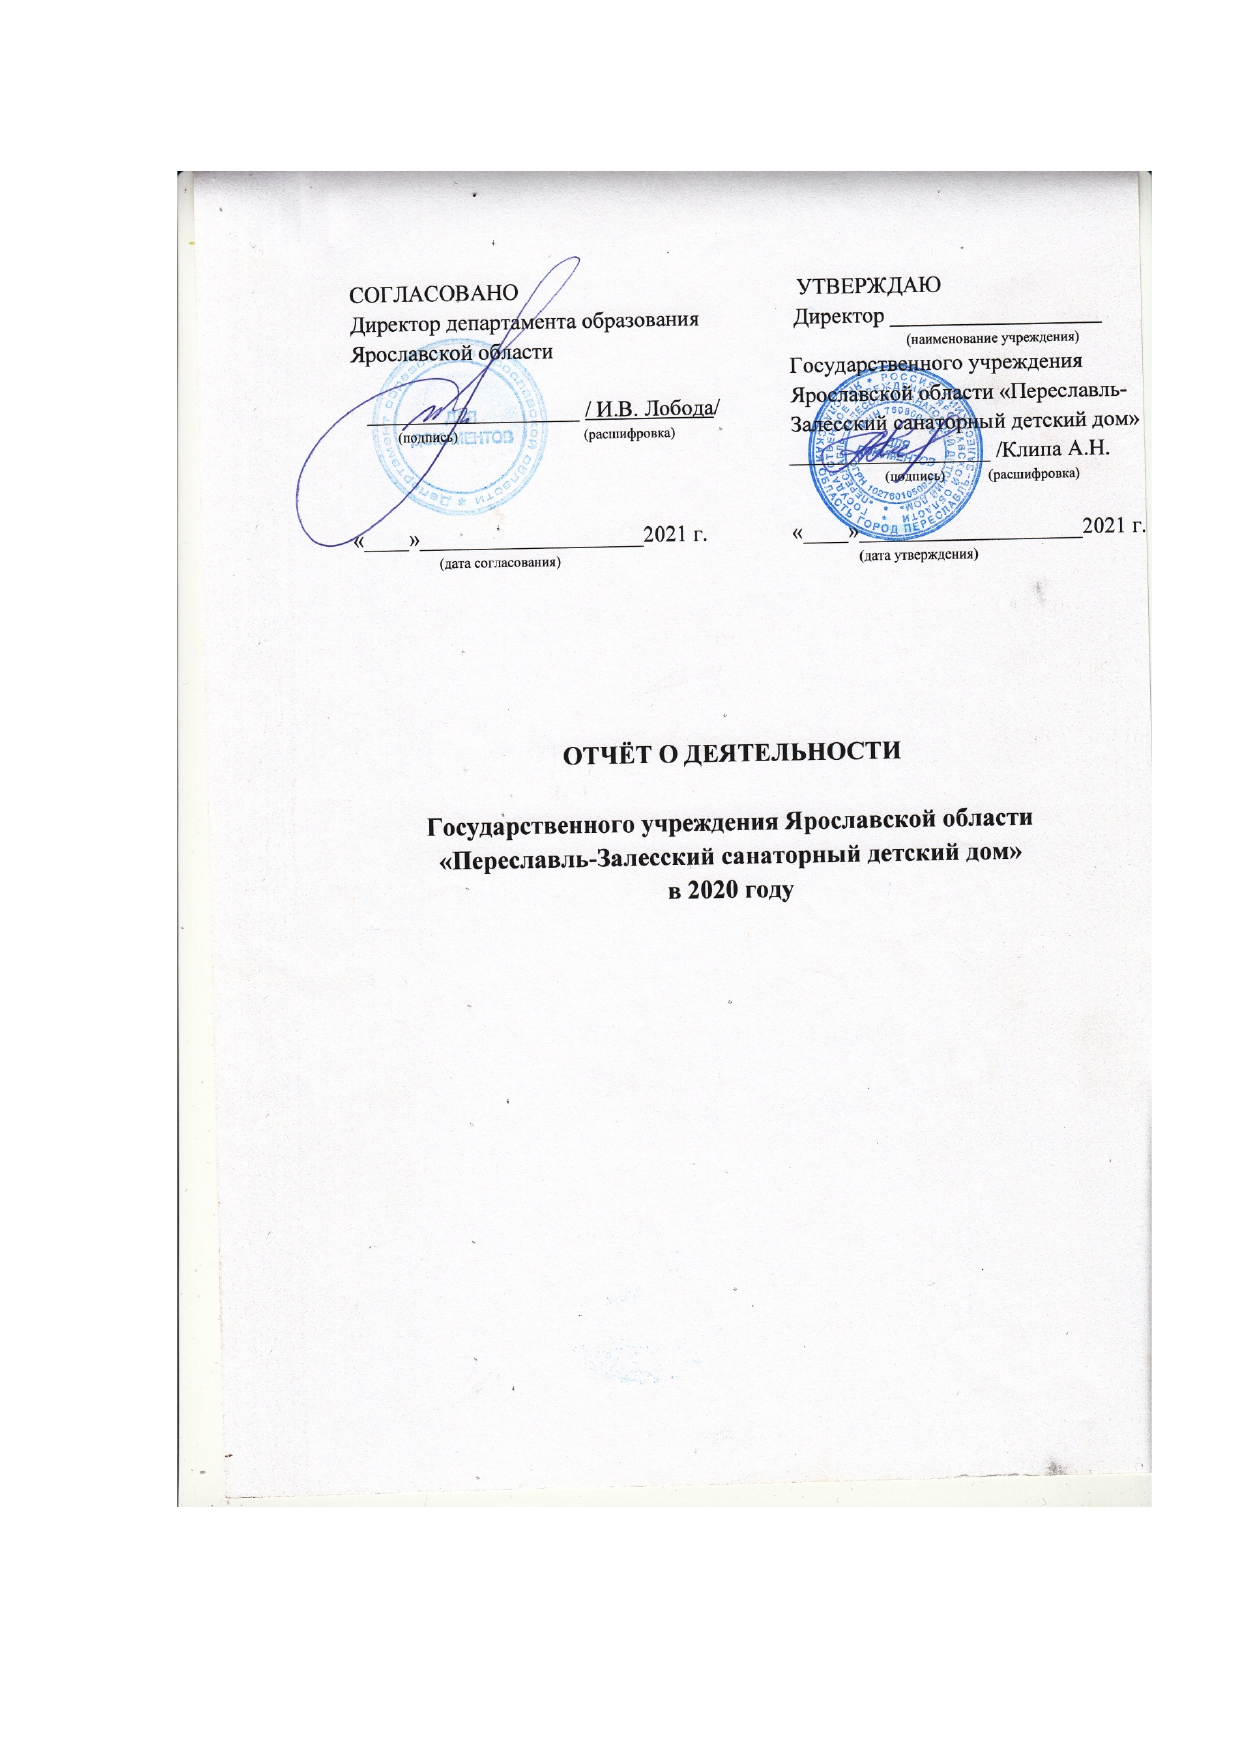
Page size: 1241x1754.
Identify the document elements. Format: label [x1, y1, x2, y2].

picture [177, 171, 1152, 1507]
